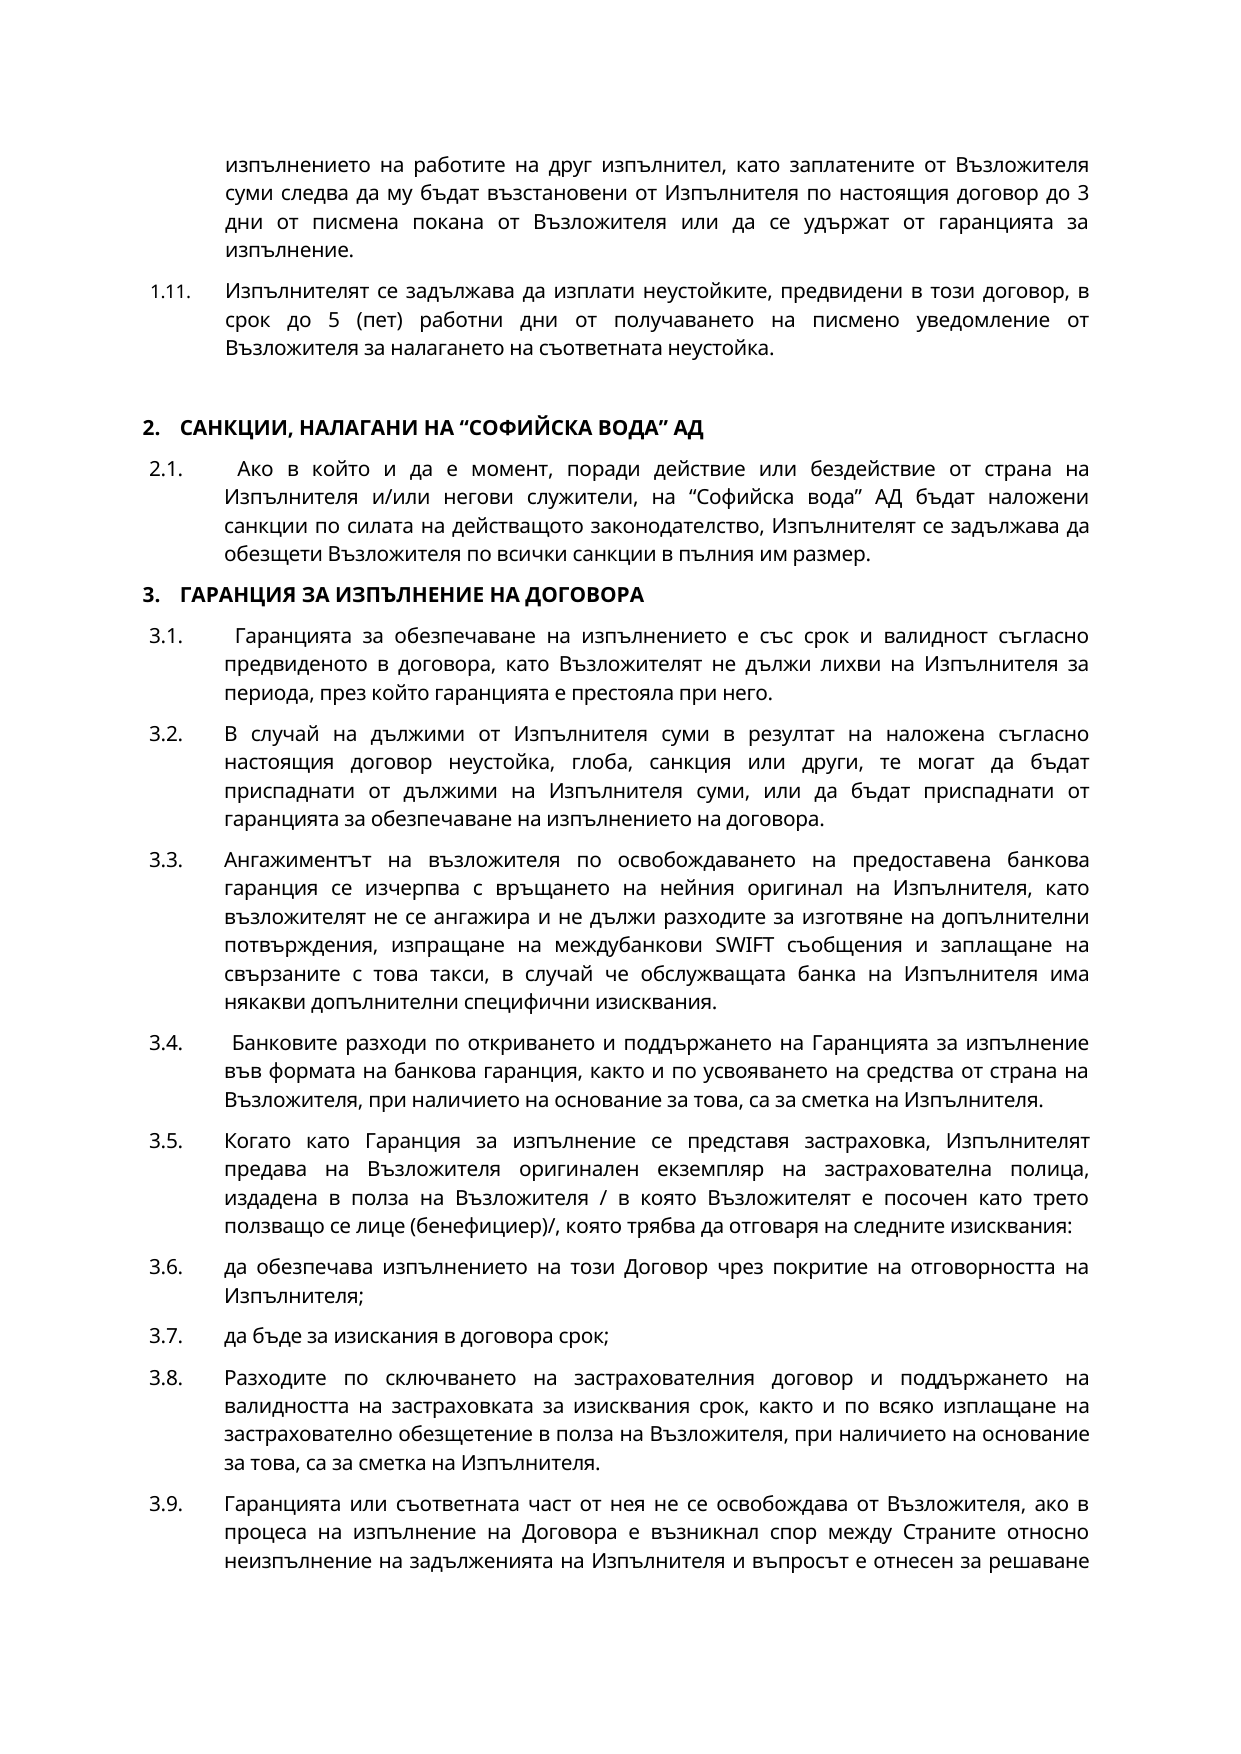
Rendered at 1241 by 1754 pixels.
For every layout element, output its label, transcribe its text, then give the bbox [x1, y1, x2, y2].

list Разходите по сключването на застрахователния договор и поддържането на валидността на застраховката за изисквания срок, както и по всяко изплащане на застрахователно обезщетение в полза на Възложителя, при наличието на основание за това, са за сметка на Изпълнителя. [149, 1363, 1090, 1476]
list Изпълнителят се задължава да изплати неустойките, предвидени в този договор, в срок до 5 (пет) работни дни от получаването на писмено уведомление от Възложителя за налагането на съответната неустойка. [150, 276, 1090, 362]
list Ангажиментът на възложителя по освобождаването на предоставена банкова гаранция се изчерпва с връщането на нейния оригинал на Изпълнителя, като възложителят не се ангажира и не дължи разходите за изготвяне на допълнителни потвърждения, изпращане на междубанкови SWIFT съобщения и заплащане на свързаните с това такси, в случай че обслужващата банка на Изпълнителя има някакви допълнителни специфични изисквания. [149, 845, 1090, 1016]
list ГАРАНЦИЯ ЗА ИЗПЪЛНЕНИЕ НА ДОГОВОРА [142, 580, 1090, 608]
list В случай на дължими от Изпълнителя суми в резултат на наложена съгласно настоящия договор неустойка, глоба, санкция или други, те могат да бъдат приспаднати от дължими на Изпълнителя суми, или да бъдат приспаднати от гаранцията за обезпечаване на изпълнението на договора. [149, 719, 1090, 833]
list да бъде за изискания в договора срок; [149, 1322, 1090, 1350]
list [149, 1489, 1090, 1574]
list Гаранцията за обезпечаване на изпълнението е със срок и валидност съгласно предвиденото в договора, като Възложителят не дължи лихви на Изпълнителя за периода, през който гаранцията е престояла при него. [149, 621, 1090, 706]
list Ако в който и да е момент, поради действие или бездействие от страна на Изпълнителя и/или негови служители, на “Софийска вода” АД бъдат наложени санкции по силата на действащото законодателство, Изпълнителят се задължава да обезщети Възложителя по всички санкции в пълния им размер. [149, 454, 1090, 568]
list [150, 150, 1090, 264]
list САНКЦИИ, НАЛАГАНИ НА “СОФИЙСКА ВОДА” АД [142, 413, 1090, 441]
list да обезпечава изпълнението на този Договор чрез покритие на отговорността на Изпълнителя; [149, 1252, 1090, 1309]
list Когато като Гаранция за изпълнение се представя застраховка, Изпълнителят предава на Възложителя оригинален екземпляр на застрахователна полица, издадена в полза на Възложителя / в която Възложителят е посочен като трето ползващо се лице (бенефициер)/, която трябва да отговаря на следните изисквания: [149, 1126, 1090, 1240]
list Банковите разходи по откриването и поддържането на Гаранцията за изпълнение във формата на банкова гаранция, както и по усвояването на средства от страна на Възложителя, при наличието на основание за това, са за сметка на Изпълнителя. [149, 1028, 1090, 1113]
